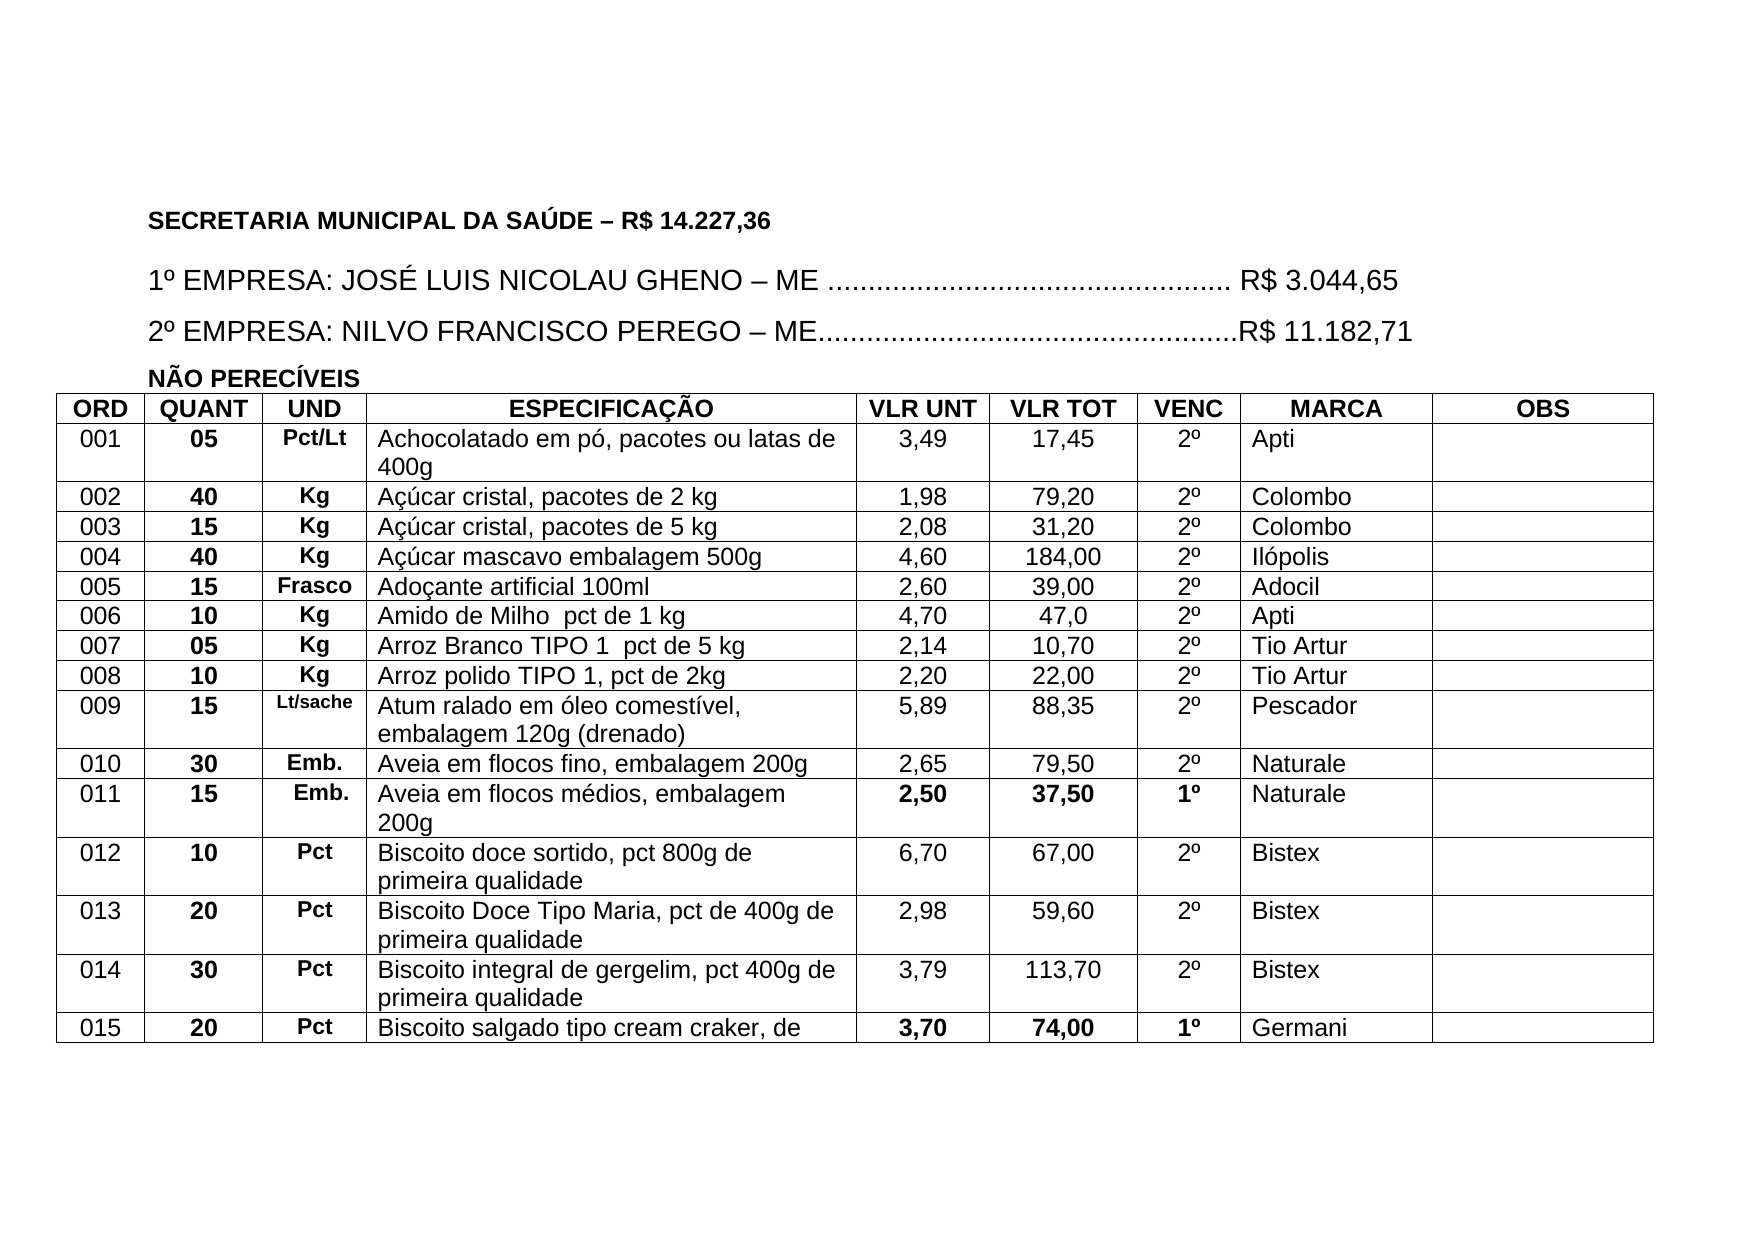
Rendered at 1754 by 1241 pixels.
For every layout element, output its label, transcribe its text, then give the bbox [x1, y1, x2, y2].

text SECRETARIA MUNICIPAL DA SAÚDE – R$ 14.227,36 [148, 206, 1606, 235]
table_cell 30 [145, 749, 262, 778]
table_cell 2,08 [857, 512, 989, 541]
table_cell 30 [145, 955, 262, 1012]
table_cell 1,98 [857, 482, 989, 511]
table_cell Ilópolis [1241, 542, 1432, 571]
table_cell [1433, 424, 1653, 481]
table_cell 3,79 [857, 955, 989, 1012]
table_cell Emb. [263, 749, 366, 778]
table_cell Bistex [1241, 838, 1432, 895]
table_cell Apti [1241, 424, 1432, 481]
table_cell 6,70 [857, 838, 989, 895]
table_cell 15 [145, 779, 262, 837]
table_cell Biscoito integral de gergelim, pct 400g de primeira qualidade [367, 955, 856, 1012]
table_cell [1433, 661, 1653, 690]
table_cell Adocil [1241, 572, 1432, 600]
table_cell Açúcar cristal, pacotes de 5 kg [367, 512, 856, 541]
table_cell Kg [263, 512, 366, 541]
table_cell [1433, 512, 1653, 541]
table_cell Kg [263, 482, 366, 511]
table_cell 2º [1138, 572, 1240, 600]
table_cell Kg [263, 601, 366, 630]
table_cell 001 [57, 424, 144, 481]
text 1º EMPRESA: JOSÉ LUIS NICOLAU GHENO – ME .................................................. R$ 3.044,65 [148, 263, 1606, 297]
table_cell 008 [57, 661, 144, 690]
table_cell [1433, 691, 1653, 748]
table_cell 1º [1138, 779, 1240, 837]
table_cell 012 [57, 838, 144, 895]
table_cell 5,89 [857, 691, 989, 748]
table_cell Naturale [1241, 749, 1432, 778]
table_cell Frasco [263, 572, 366, 600]
table_cell 014 [57, 955, 144, 1012]
table_cell [1433, 542, 1653, 571]
table_cell [1433, 631, 1653, 660]
table_cell Achocolatado em pó, pacotes ou latas de 400g [367, 424, 856, 481]
table_cell 2º [1138, 661, 1240, 690]
table_cell 2º [1138, 749, 1240, 778]
table_cell 31,20 [990, 512, 1137, 541]
table_cell 2,60 [857, 572, 989, 600]
table_header MARCA [1241, 394, 1432, 423]
table_cell 79,50 [990, 749, 1137, 778]
table_cell 79,20 [990, 482, 1137, 511]
table_cell Tio Artur [1241, 631, 1432, 660]
table_cell 113,70 [990, 955, 1137, 1012]
table_cell 007 [57, 631, 144, 660]
table_cell [1433, 749, 1653, 778]
table_cell 39,00 [990, 572, 1137, 600]
table_cell 2º [1138, 691, 1240, 748]
table_cell 011 [57, 779, 144, 837]
table_cell Kg [263, 631, 366, 660]
table_cell 2º [1138, 424, 1240, 481]
table_header VENC [1138, 394, 1240, 423]
table_cell 2º [1138, 601, 1240, 630]
table_cell [1433, 572, 1653, 600]
table_cell Biscoito Doce Tipo Maria, pct de 400g de primeira qualidade [367, 896, 856, 954]
table_cell 005 [57, 572, 144, 600]
table_cell 2º [1138, 512, 1240, 541]
table_cell 184,00 [990, 542, 1137, 571]
table_cell 22,00 [990, 661, 1137, 690]
table_cell Pct/Lt [263, 424, 366, 481]
table_cell 2º [1138, 838, 1240, 895]
table_cell [1433, 896, 1653, 954]
table_cell Emb. [263, 779, 366, 837]
table_cell 1º [1138, 1013, 1240, 1042]
table_cell 015 [57, 1013, 144, 1042]
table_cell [367, 1013, 856, 1042]
table_cell [1433, 601, 1653, 630]
table_cell 4,70 [857, 601, 989, 630]
table_cell [1433, 482, 1653, 511]
table_cell 4,60 [857, 542, 989, 571]
table_cell 010 [57, 749, 144, 778]
table_cell 40 [145, 542, 262, 571]
table_cell Biscoito doce sortido, pct 800g de primeira qualidade [367, 838, 856, 895]
table_cell Colombo [1241, 482, 1432, 511]
table_cell 10 [145, 838, 262, 895]
table_cell [1433, 779, 1653, 837]
table_cell 74,00 [990, 1013, 1137, 1042]
table_cell 3,49 [857, 424, 989, 481]
table_cell 15 [145, 691, 262, 748]
table_cell 20 [145, 1013, 262, 1042]
table_cell 47,0 [990, 601, 1137, 630]
table_header QUANT [145, 394, 262, 423]
table_cell [1433, 955, 1653, 1012]
table_cell 2º [1138, 955, 1240, 1012]
table_cell 009 [57, 691, 144, 748]
table_cell 05 [145, 424, 262, 481]
table_cell Pct [263, 896, 366, 954]
table_cell Lt/sache [263, 691, 366, 748]
table_cell 002 [57, 482, 144, 511]
table_header VLR UNT [857, 394, 989, 423]
table_header VLR TOT [990, 394, 1137, 423]
table_cell Germani [1241, 1013, 1432, 1042]
table_cell Aveia em flocos fino, embalagem 200g [367, 749, 856, 778]
table_cell 2º [1138, 542, 1240, 571]
table_cell Pct [263, 1013, 366, 1042]
table_cell Arroz Branco TIPO 1 pct de 5 kg [367, 631, 856, 660]
table_cell 2,20 [857, 661, 989, 690]
table_cell 2,98 [857, 896, 989, 954]
table_cell [1433, 838, 1653, 895]
table_cell Pct [263, 838, 366, 895]
table_cell 2º [1138, 631, 1240, 660]
table_cell 10 [145, 661, 262, 690]
table_cell Arroz polido TIPO 1, pct de 2kg [367, 661, 856, 690]
table_cell Amido de Milho pct de 1 kg [367, 601, 856, 630]
table_cell 37,50 [990, 779, 1137, 837]
table_cell Açúcar cristal, pacotes de 2 kg [367, 482, 856, 511]
table_cell 2,14 [857, 631, 989, 660]
text 2º EMPRESA: NILVO FRANCISCO PEREGO – ME....................................................R$ 11.182,71 [148, 314, 1606, 347]
table_header UND [263, 394, 366, 423]
table_cell 15 [145, 512, 262, 541]
table_cell 006 [57, 601, 144, 630]
table_cell Kg [263, 542, 366, 571]
table_cell 2,65 [857, 749, 989, 778]
table_header OBS [1433, 394, 1653, 423]
table_cell 17,45 [990, 424, 1137, 481]
table_cell Apti [1241, 601, 1432, 630]
table_cell 88,35 [990, 691, 1137, 748]
table_cell Atum ralado em óleo comestível, embalagem 120g (drenado) [367, 691, 856, 748]
table_cell Naturale [1241, 779, 1432, 837]
table_cell 59,60 [990, 896, 1137, 954]
table_cell 15 [145, 572, 262, 600]
table_cell Pct [263, 955, 366, 1012]
table_cell 013 [57, 896, 144, 954]
table_cell Pescador [1241, 691, 1432, 748]
table_cell Bistex [1241, 955, 1432, 1012]
table_cell 10 [145, 601, 262, 630]
table_cell Bistex [1241, 896, 1432, 954]
table_cell 05 [145, 631, 262, 660]
table_cell 40 [145, 482, 262, 511]
table_cell Colombo [1241, 512, 1432, 541]
table_cell 3,70 [857, 1013, 989, 1042]
table_cell Kg [263, 661, 366, 690]
table_cell [1433, 1013, 1653, 1042]
table_cell 2º [1138, 482, 1240, 511]
table_cell 67,00 [990, 838, 1137, 895]
table_cell 20 [145, 896, 262, 954]
table_header ORD [57, 394, 144, 423]
table_cell Tio Artur [1241, 661, 1432, 690]
table_cell 003 [57, 512, 144, 541]
table_cell 10,70 [990, 631, 1137, 660]
table_cell Aveia em flocos médios, embalagem 200g [367, 779, 856, 837]
table_cell Açúcar mascavo embalagem 500g [367, 542, 856, 571]
text NÃO PERECÍVEIS [148, 364, 1606, 393]
table_cell 2º [1138, 896, 1240, 954]
table_cell 004 [57, 542, 144, 571]
table_cell Adoçante artificial 100ml [367, 572, 856, 600]
table_header ESPECIFICAÇÃO [367, 394, 856, 423]
table_cell 2,50 [857, 779, 989, 837]
